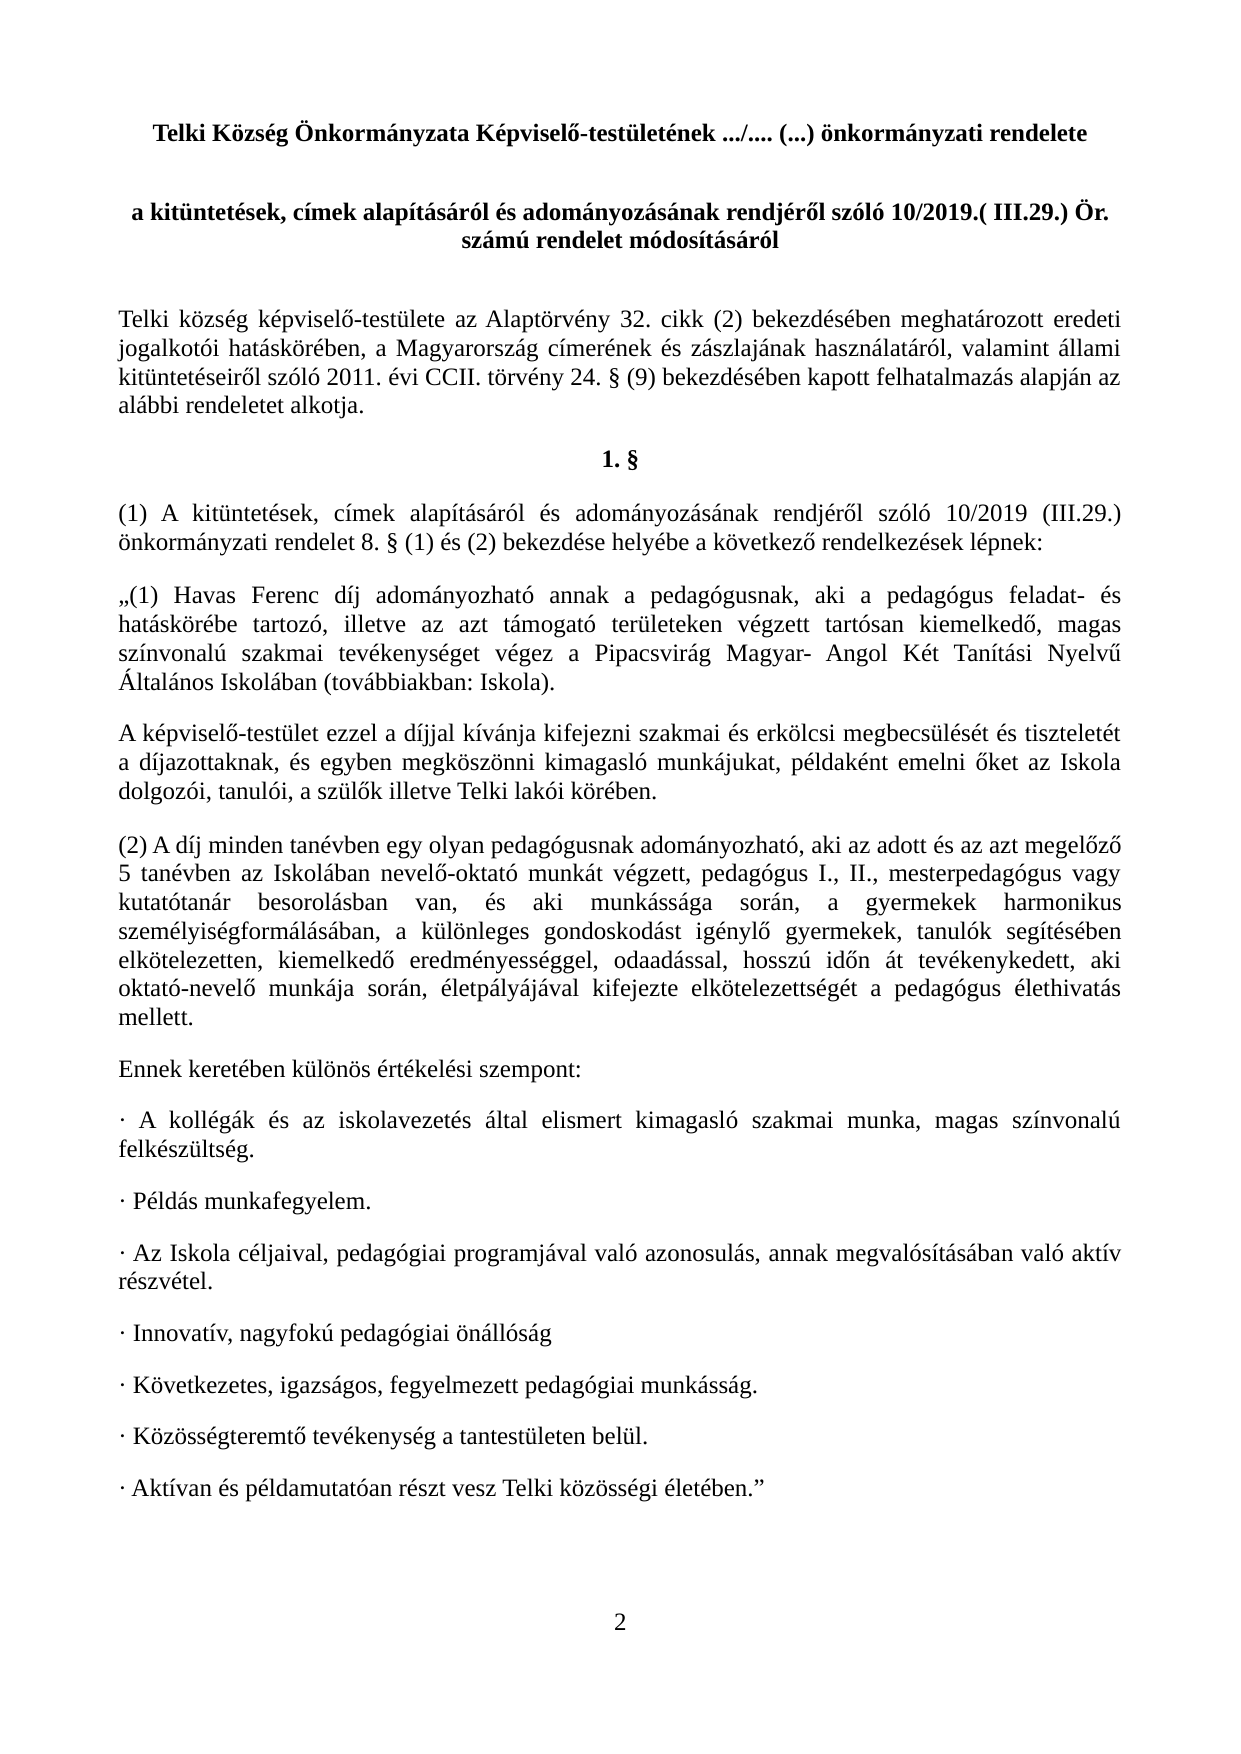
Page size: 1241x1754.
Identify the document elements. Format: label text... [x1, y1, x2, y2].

text · Aktívan és példamutatóan részt vesz Telki közösségi életében.” [118, 1473, 1122, 1502]
text A képviselő-testület ezzel a díjjal kívánja kifejezni szakmai és erkölcsi megbecsülését és tiszteletét a díjazottaknak, és egyben megköszönni kimagasló munkájukat, példaként emelni őket az Iskola dolgozói, tanulói, a szülők illetve Telki lakói körében. [118, 718, 1122, 805]
text · Közösségteremtő tevékenység a tantestületen belül. [118, 1421, 1122, 1450]
text „(1) Havas Ferenc díj adományozható annak a pedagógusnak, aki a pedagógus feladat- és hatáskörébe tartozó, illetve az azt támogató területeken végzett tartósan kiemelkedő, magas színvonalú szakmai tevékenységet végez a Pipacsvirág Magyar- Angol Két Tanítási Nyelvű Általános Iskolában (továbbiakban: Iskola). [118, 581, 1122, 696]
text · Innovatív, nagyfokú pedagógiai önállóság [118, 1318, 1122, 1347]
text (1) A kitüntetések, címek alapításáról és adományozásának rendjéről szóló 10/2019 (III.29.) önkormányzati rendelet 8. § (1) és (2) bekezdése helyébe a következő rendelkezések lépnek: [118, 498, 1122, 556]
text a kitüntetések, címek alapításáról és adományozásának rendjéről szóló 10/2019.( III.29.) Ör. számú rendelet módosításáról [118, 197, 1122, 254]
text · Az Iskola céljaival, pedagógiai programjával való azonosulás, annak megvalósításában való aktív részvétel. [118, 1238, 1122, 1295]
text Telki Község Önkormányzata Képviselő-testületének .../.... (...) önkormányzati rendelete [118, 118, 1122, 147]
text 1. § [118, 444, 1122, 473]
text (2) A díj minden tanévben egy olyan pedagógusnak adományozható, aki az adott és az azt megelőző 5 tanévben az Iskolában nevelő-oktató munkát végzett, pedagógus I., II., mesterpedagógus vagy kutatótanár besorolásban van, és aki munkássága során, a gyermekek harmonikus személyiségformálásában, a különleges gondoskodást igénylő gyermekek, tanulók segítésében elkötelezetten, kiemelkedő eredményességgel, odaadással, hosszú időn át tevékenykedett, aki oktató-nevelő munkája során, életpályájával kifejezte elkötelezettségét a pedagógus élethivatás mellett. [118, 830, 1122, 1031]
text · Következetes, igazságos, fegyelmezett pedagógiai munkásság. [118, 1370, 1122, 1398]
text Ennek keretében különös értékelési szempont: [118, 1054, 1122, 1083]
text Telki község képviselő-testülete az Alaptörvény 32. cikk (2) bekezdésében meghatározott eredeti jogalkotói hatáskörében, a Magyarország címerének és zászlajának használatáról, valamint állami kitüntetéseiről szóló 2011. évi CCII. törvény 24. § (9) bekezdésében kapott felhatalmazás alapján az alábbi rendeletet alkotja. [118, 304, 1122, 419]
text · A kollégák és az iskolavezetés által elismert kimagasló szakmai munka, magas színvonalú felkészültség. [118, 1106, 1122, 1163]
text · Példás munkafegyelem. [118, 1186, 1122, 1215]
